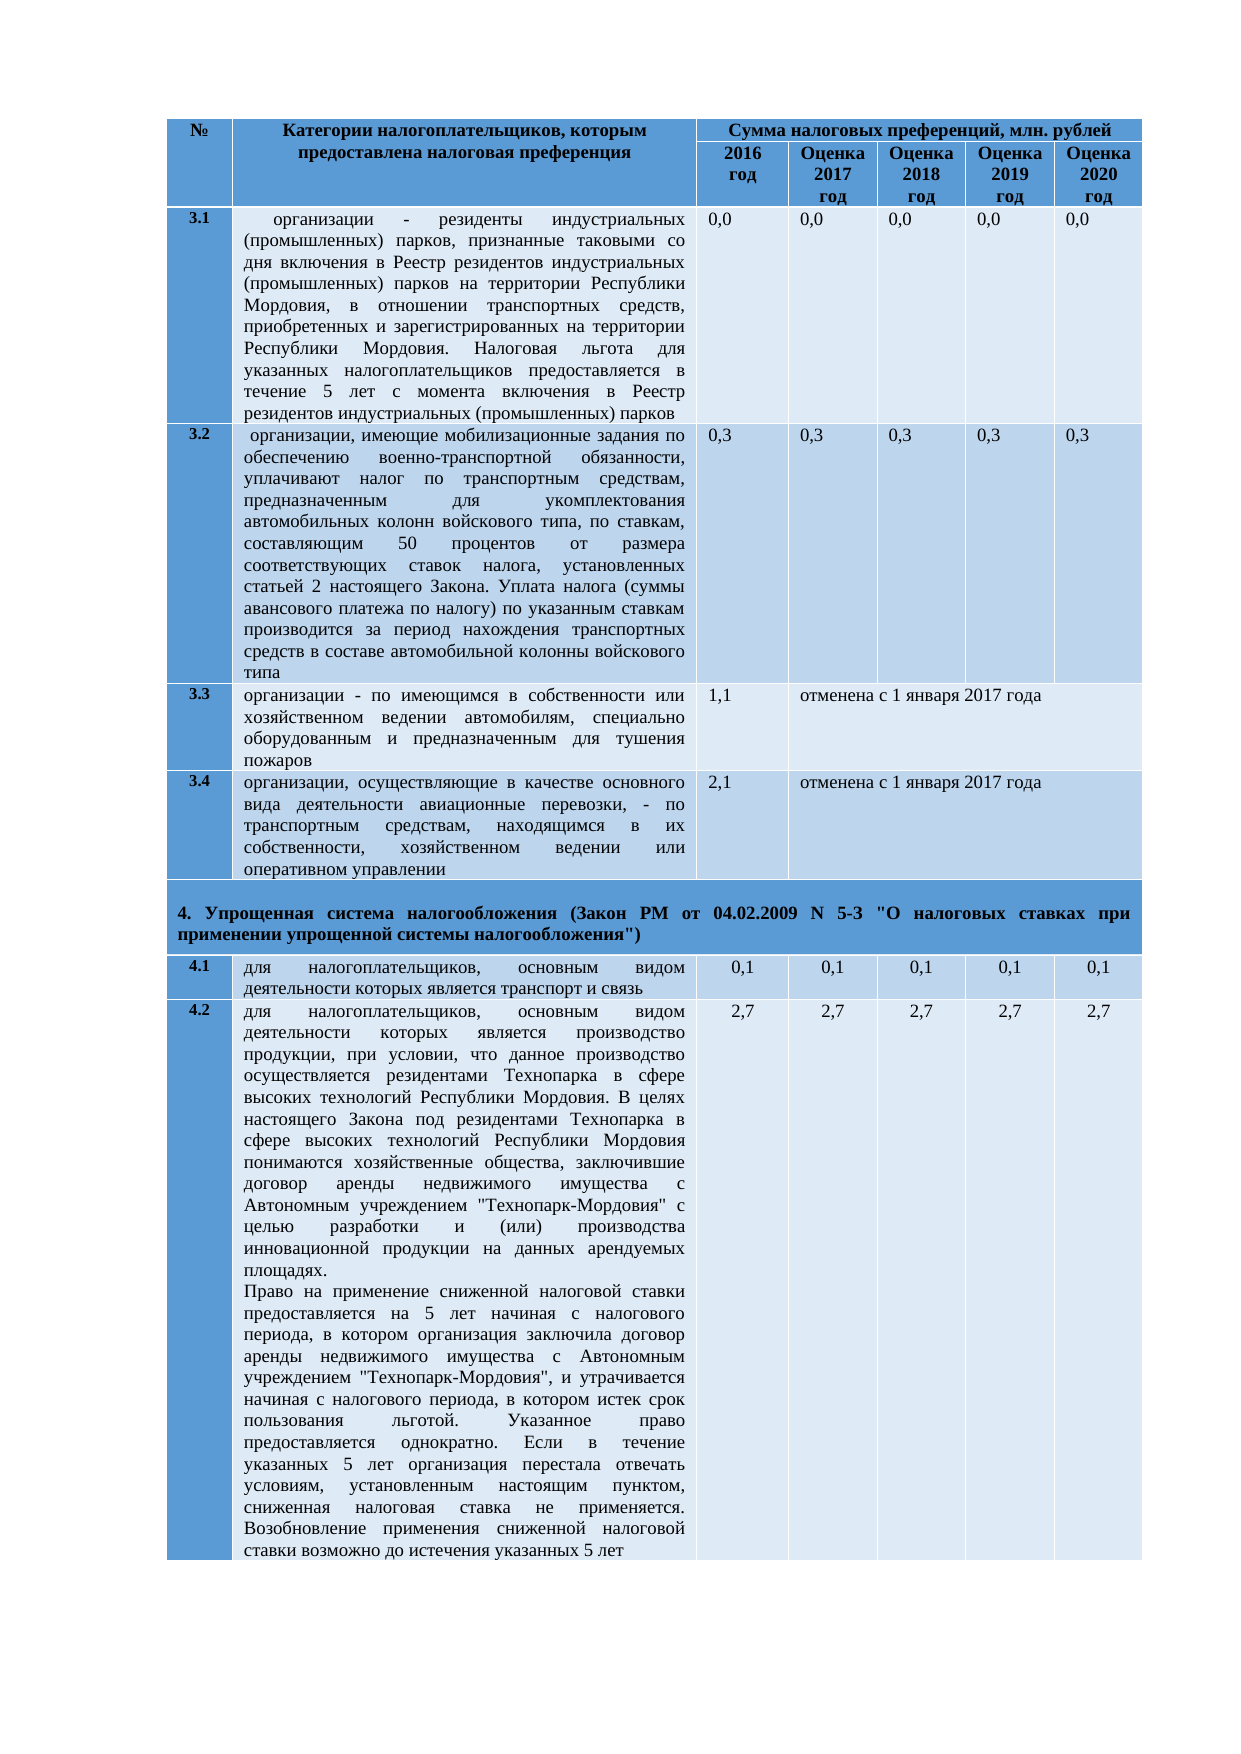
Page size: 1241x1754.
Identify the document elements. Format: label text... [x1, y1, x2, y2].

table_cell 2,7 [789, 1000, 877, 1560]
table_cell 2,7 [966, 1000, 1054, 1560]
table_cell организации, имеющие мобилизационные задания по обеспечению военно-транспортной обязанности, уплачивают налог по транспортным средствам, предназначенным для укомплектования автомобильных колонн войскового типа, по ставкам, составляющим 50 процентов от размера соответствующих ставок налога, установленных статьей 2 настоящего Закона. Уплата налога (суммы авансового платежа по налогу) по указанным ставкам производится за период нахождения транспортных средств в составе автомобильной колонны войскового типа [233, 424, 696, 683]
table_cell Оценка 2018 год [878, 142, 965, 206]
table_cell 0,3 [1055, 424, 1142, 683]
table_header Сумма налоговых преференций, млн. рублей [697, 119, 1142, 141]
table_cell 0,3 [878, 424, 965, 683]
table_cell 3.2 [167, 424, 232, 683]
table_cell организации - резиденты индустриальных (промышленных) парков, признанные таковыми со дня включения в Реестр резидентов индустриальных (промышленных) парков на территории Республики Мордовия, в отношении транспортных средств, приобретенных и зарегистрированных на территории Республики Мордовия. Налоговая льгота для указанных налогоплательщиков предоставляется в течение 5 лет с момента включения в Реестр резидентов индустриальных (промышленных) парков [233, 208, 696, 423]
table_cell отменена с 1 января 2017 года [789, 684, 1142, 770]
table_cell 0,1 [1055, 956, 1142, 999]
table_cell Оценка 2017 год [789, 142, 877, 206]
table_cell 0,3 [789, 424, 877, 683]
table_cell Оценка 2019 год [966, 142, 1054, 206]
table_cell 2,1 [697, 771, 788, 879]
table_cell Оценка 2020 год [1055, 142, 1142, 206]
table_cell 0,0 [789, 208, 877, 423]
table_header Категории налогоплательщиков, которым предоставлена налоговая преференция [233, 119, 696, 206]
table_cell 0,3 [697, 424, 788, 683]
table_cell 2016 год [697, 142, 788, 206]
table_cell 4. Упрощенная система налогообложения (Закон РМ от 04.02.2009 N 5-З "О налоговых ставках при применении упрощенной системы налогообложения") [167, 880, 1142, 954]
table_cell 0,0 [878, 208, 965, 423]
table_cell 3.4 [167, 771, 232, 879]
table_cell для налогоплательщиков, основным видом деятельности которых является транспорт и связь [233, 956, 696, 999]
table_cell 0,1 [789, 956, 877, 999]
table_cell 0,0 [1055, 208, 1142, 423]
table_cell 3.1 [167, 208, 232, 423]
table_cell организации, осуществляющие в качестве основного вида деятельности авиационные перевозки, - по транспортным средствам, находящимся в их собственности, хозяйственном ведении или оперативном управлении [233, 771, 696, 879]
table_cell 0,3 [966, 424, 1054, 683]
table_cell 0,1 [697, 956, 788, 999]
table_cell 4.2 [167, 1000, 232, 1560]
table_cell для налогоплательщиков, основным видом деятельности которых является производство продукции, при условии, что данное производство осуществляется резидентами Технопарка в сфере высоких технологий Республики Мордовия. В целях настоящего Закона под резидентами Технопарка в сфере высоких технологий Республики Мордовия понимаются хозяйственные общества, заключившие договор аренды недвижимого имущества с Автономным учреждением "Технопарк-Мордовия" с целью разработки и (или) производства инновационной продукции на данных арендуемых площадях. Право на применение сниженной налоговой ставки предоставляется на 5 лет начиная с налогового периода, в котором организация заключила договор аренды недвижимого имущества с Автономным учреждением "Технопарк-Мордовия", и утрачивается начиная с налогового периода, в котором истек срок пользования льготой. Указанное право предоставляется однократно. Если в течение указанных 5 лет организация перестала отвечать условиям, установленным настоящим пунктом, сниженная налоговая ставка не применяется. Возобновление применения сниженной налоговой ставки возможно до истечения указанных 5 лет [233, 1000, 696, 1560]
table_cell отменена с 1 января 2017 года [789, 771, 1142, 879]
table_cell 4.1 [167, 956, 232, 999]
table_cell 2,7 [697, 1000, 788, 1560]
table_cell организации - по имеющимся в собственности или хозяйственном ведении автомобилям, специально оборудованным и предназначенным для тушения пожаров [233, 684, 696, 770]
table_cell 0,1 [966, 956, 1054, 999]
table_cell 0,1 [878, 956, 965, 999]
table_cell 0,0 [966, 208, 1054, 423]
table_cell 0,0 [697, 208, 788, 423]
table_header № [167, 119, 232, 206]
table_cell 3.3 [167, 684, 232, 770]
table_cell 2,7 [1055, 1000, 1142, 1560]
table_cell 1,1 [697, 684, 788, 770]
table_cell 2,7 [878, 1000, 965, 1560]
